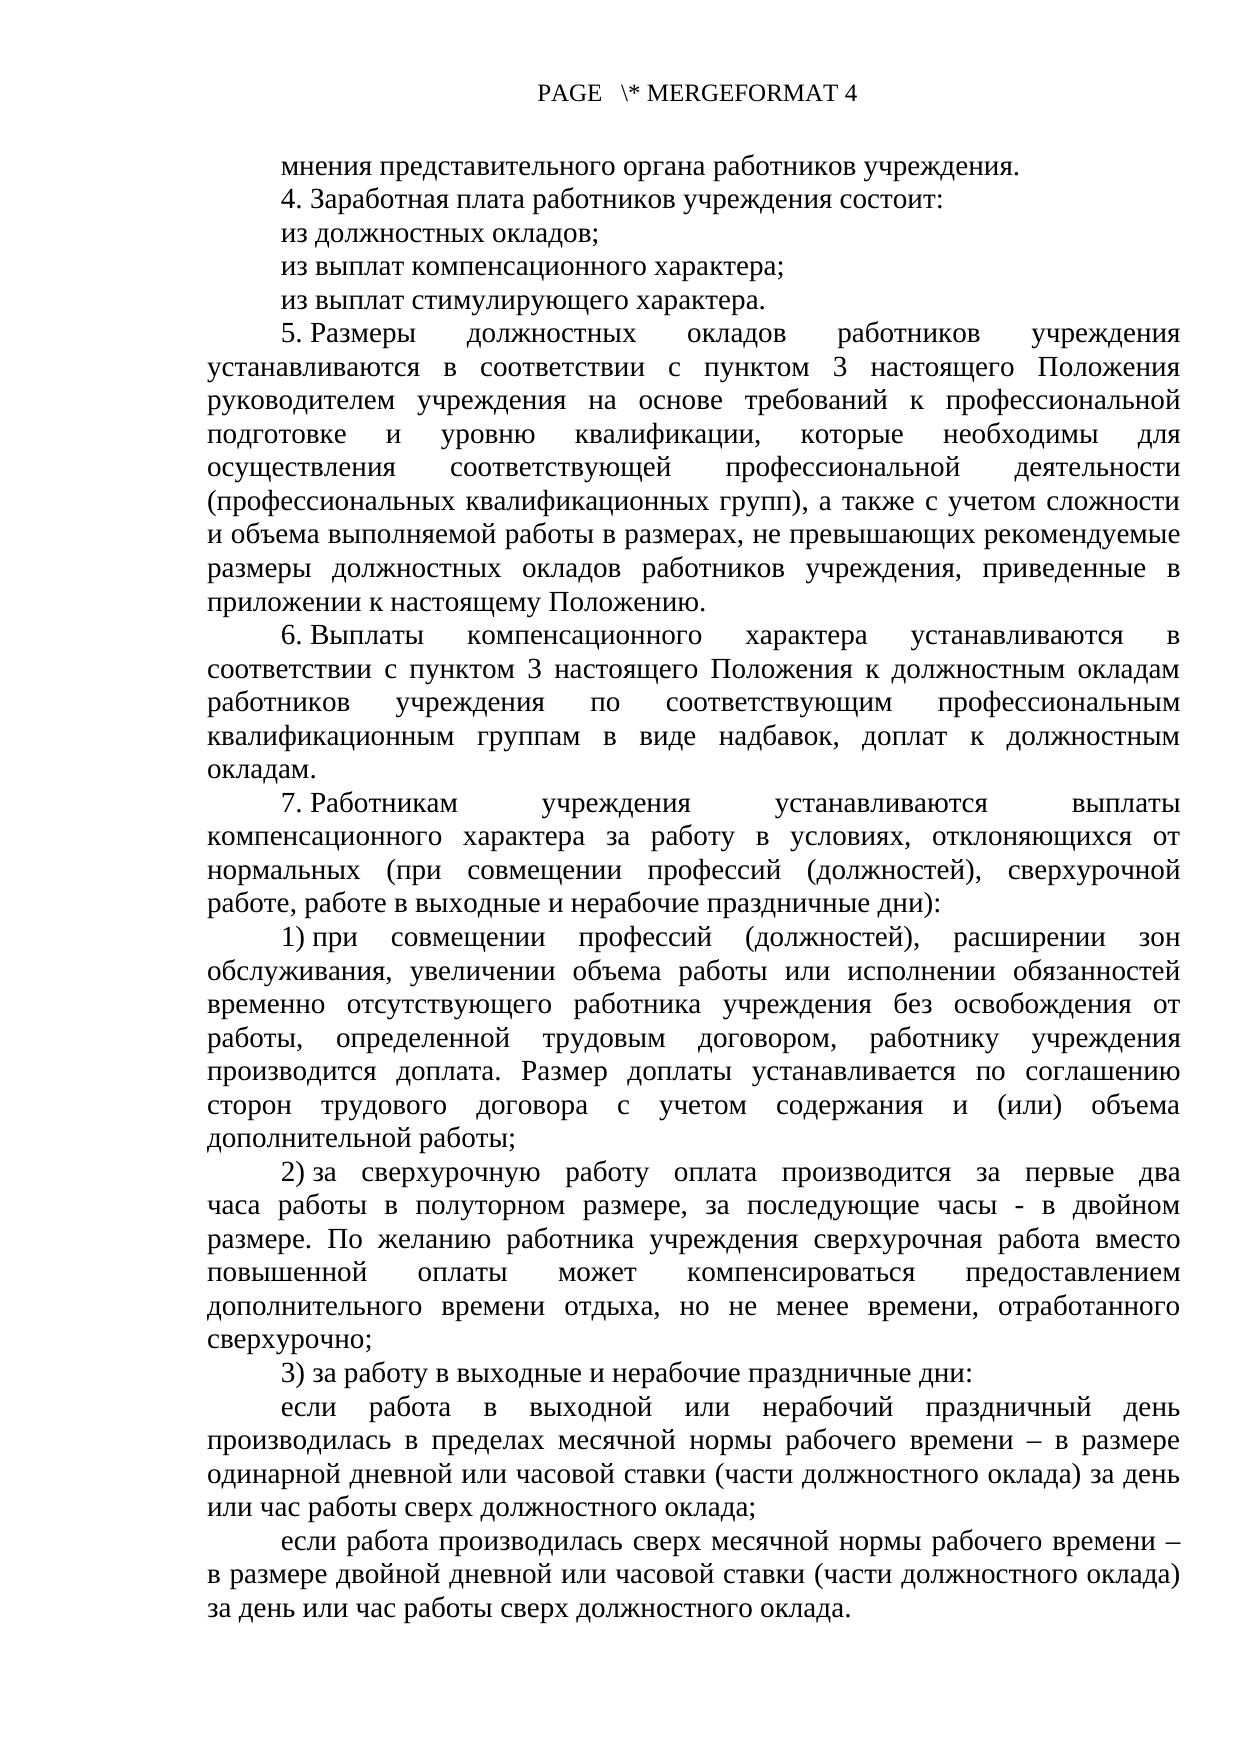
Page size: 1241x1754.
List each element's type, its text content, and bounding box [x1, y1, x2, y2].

text 5. Размеры должностных окладов работников учреждения устанавливаются в соответствии с пунктом 3 настоящего Положения руководителем учреждения на основе требований к профессиональной подготовке и уровню квалификации, которые необходимы для осуществления соответствующей профессиональной деятельности (профессиональных квалификационных групп), а также с учетом сложности и объема выполняемой работы в размерах, не превышающих рекомендуемые размеры должностных окладов работников учреждения, приведенные в приложении к настоящему Положению. [207, 315, 1181, 617]
text 2) за сверхурочную работу оплата производится за первые два часа работы в полуторном размере, за последующие часы - в двойном размере. По желанию работника учреждения сверхурочная работа вместо повышенной оплаты может компенсироваться предоставлением дополнительного времени отдыха, но не менее времени, отработанного сверхурочно; [207, 1154, 1181, 1355]
text 6. Выплаты компенсационного характера устанавливаются в соответствии с пунктом 3 настоящего Положения к должностным окладам работников учреждения по соответствующим профессиональным квалификационным группам в виде надбавок, доплат к должностным окладам. [207, 617, 1181, 785]
text 4. Заработная плата работников учреждения состоит: [207, 181, 1181, 215]
text если работа производилась сверх месячной нормы рабочего времени – в размере двойной дневной или часовой ставки (части должностного оклада) за день или час работы сверх должностного оклада. [207, 1523, 1181, 1623]
text из выплат компенсационного характера; [207, 248, 1181, 282]
text 3) за работу в выходные и нерабочие праздничные дни: [207, 1355, 1181, 1389]
text если работа в выходной или нерабочий праздничный день производилась в пределах месячной нормы рабочего времени – в размере одинарной дневной или часовой ставки (части должностного оклада) за день или час работы сверх должностного оклада; [207, 1389, 1181, 1523]
text 1) при совмещении профессий (должностей), расширении зон обслуживания, увеличении объема работы или исполнении обязанностей временно отсутствующего работника учреждения без освобождения от работы, определенной трудовым договором, работнику учреждения производится доплата. Размер доплаты устанавливается по соглашению сторон трудового договора с учетом содержания и (или) объема дополнительной работы; [207, 919, 1181, 1154]
text из должностных окладов; [207, 215, 1181, 248]
text из выплат стимулирующего характера. [207, 282, 1181, 315]
text мнения представительного органа работников учреждения. [207, 148, 1181, 181]
text 7. Работникам учреждения устанавливаются выплаты компенсационного характера за работу в условиях, отклоняющихся от нормальных (при совмещении профессий (должностей), сверхурочной работе, работе в выходные и нерабочие праздничные дни): [207, 785, 1181, 919]
